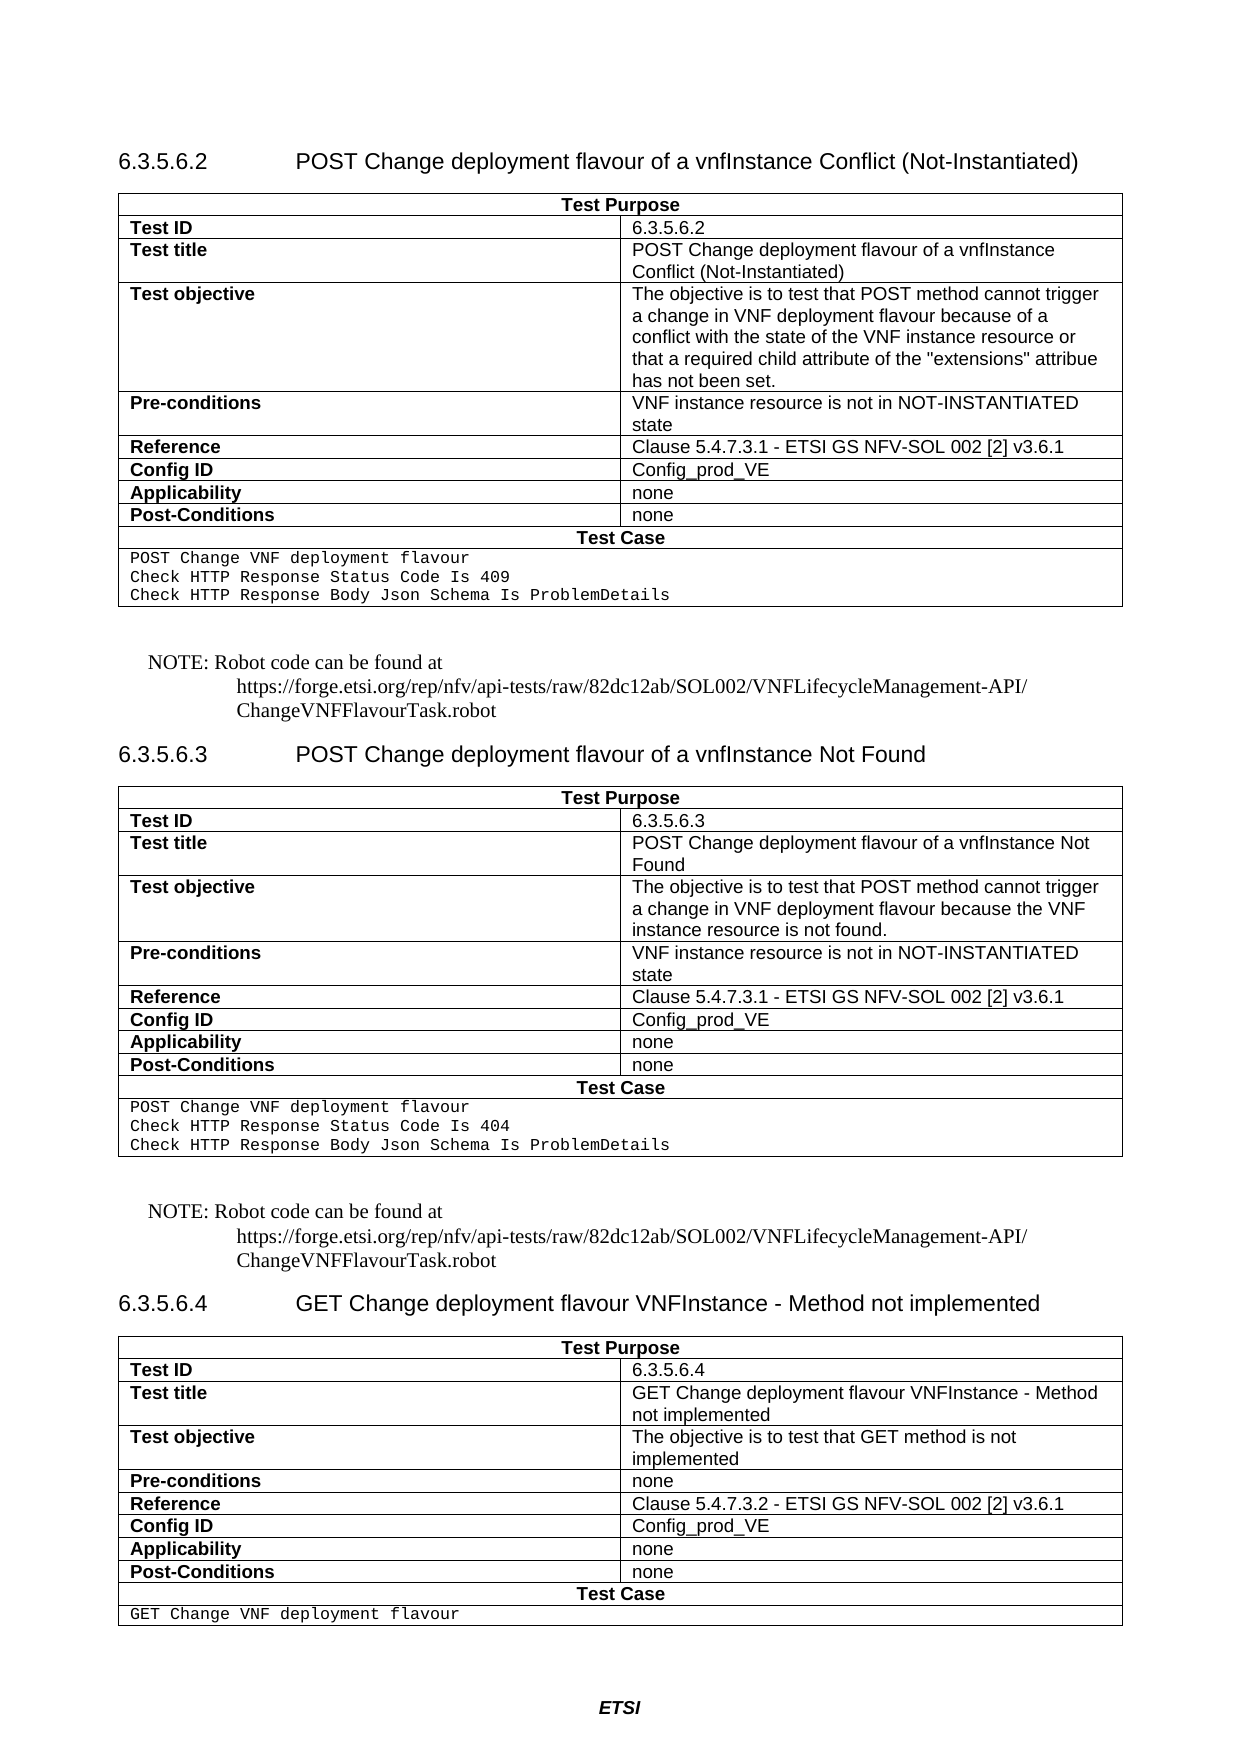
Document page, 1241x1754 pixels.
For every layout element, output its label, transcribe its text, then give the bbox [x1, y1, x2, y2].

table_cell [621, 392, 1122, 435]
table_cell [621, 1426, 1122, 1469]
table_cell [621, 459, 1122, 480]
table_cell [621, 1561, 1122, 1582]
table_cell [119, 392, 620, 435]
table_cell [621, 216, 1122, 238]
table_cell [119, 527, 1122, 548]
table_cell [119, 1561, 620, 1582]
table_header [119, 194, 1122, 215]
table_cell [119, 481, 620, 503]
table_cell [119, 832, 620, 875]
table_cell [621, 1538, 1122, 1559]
text NOTE: Robot code can be found at https://forge.etsi.org/rep/nfv/api-tests/raw/82dc12ab/SOL002/VNFLifecycleManagement-API/ChangeVNFFlavourTask.robot [148, 650, 1122, 722]
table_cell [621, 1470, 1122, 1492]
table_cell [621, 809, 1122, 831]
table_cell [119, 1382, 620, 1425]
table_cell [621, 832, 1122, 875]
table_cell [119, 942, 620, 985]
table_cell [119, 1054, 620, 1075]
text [148, 1199, 1122, 1272]
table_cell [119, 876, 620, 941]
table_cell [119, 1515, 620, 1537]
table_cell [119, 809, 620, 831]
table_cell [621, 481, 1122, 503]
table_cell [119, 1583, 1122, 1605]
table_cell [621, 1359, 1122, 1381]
subtitle 6.3.5.6.3 POST Change deployment flavour of a vnfInstance Not Found [118, 741, 1122, 767]
subtitle 6.3.5.6.2 POST Change deployment flavour of a vnfInstance Conflict (Not-Instantiated) [118, 148, 1122, 174]
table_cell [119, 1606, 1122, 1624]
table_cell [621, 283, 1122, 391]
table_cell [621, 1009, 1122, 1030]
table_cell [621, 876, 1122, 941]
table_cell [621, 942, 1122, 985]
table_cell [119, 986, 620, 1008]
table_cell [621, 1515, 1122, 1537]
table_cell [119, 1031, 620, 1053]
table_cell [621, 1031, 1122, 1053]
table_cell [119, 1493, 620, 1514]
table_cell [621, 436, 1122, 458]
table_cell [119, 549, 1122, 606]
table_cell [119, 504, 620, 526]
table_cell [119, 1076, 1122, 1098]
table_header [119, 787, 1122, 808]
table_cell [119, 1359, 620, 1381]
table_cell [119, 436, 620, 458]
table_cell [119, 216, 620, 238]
subtitle 6.3.5.6.4 GET Change deployment flavour VNFInstance - Method not implemented [118, 1290, 1122, 1317]
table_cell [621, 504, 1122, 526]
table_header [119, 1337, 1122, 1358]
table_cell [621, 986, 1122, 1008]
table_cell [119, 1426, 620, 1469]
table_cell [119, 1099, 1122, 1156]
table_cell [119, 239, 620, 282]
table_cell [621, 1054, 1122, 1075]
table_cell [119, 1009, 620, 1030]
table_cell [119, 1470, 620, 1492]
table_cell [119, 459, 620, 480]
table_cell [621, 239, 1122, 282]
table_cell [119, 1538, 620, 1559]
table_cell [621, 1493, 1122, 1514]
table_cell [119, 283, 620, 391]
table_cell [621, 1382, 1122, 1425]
